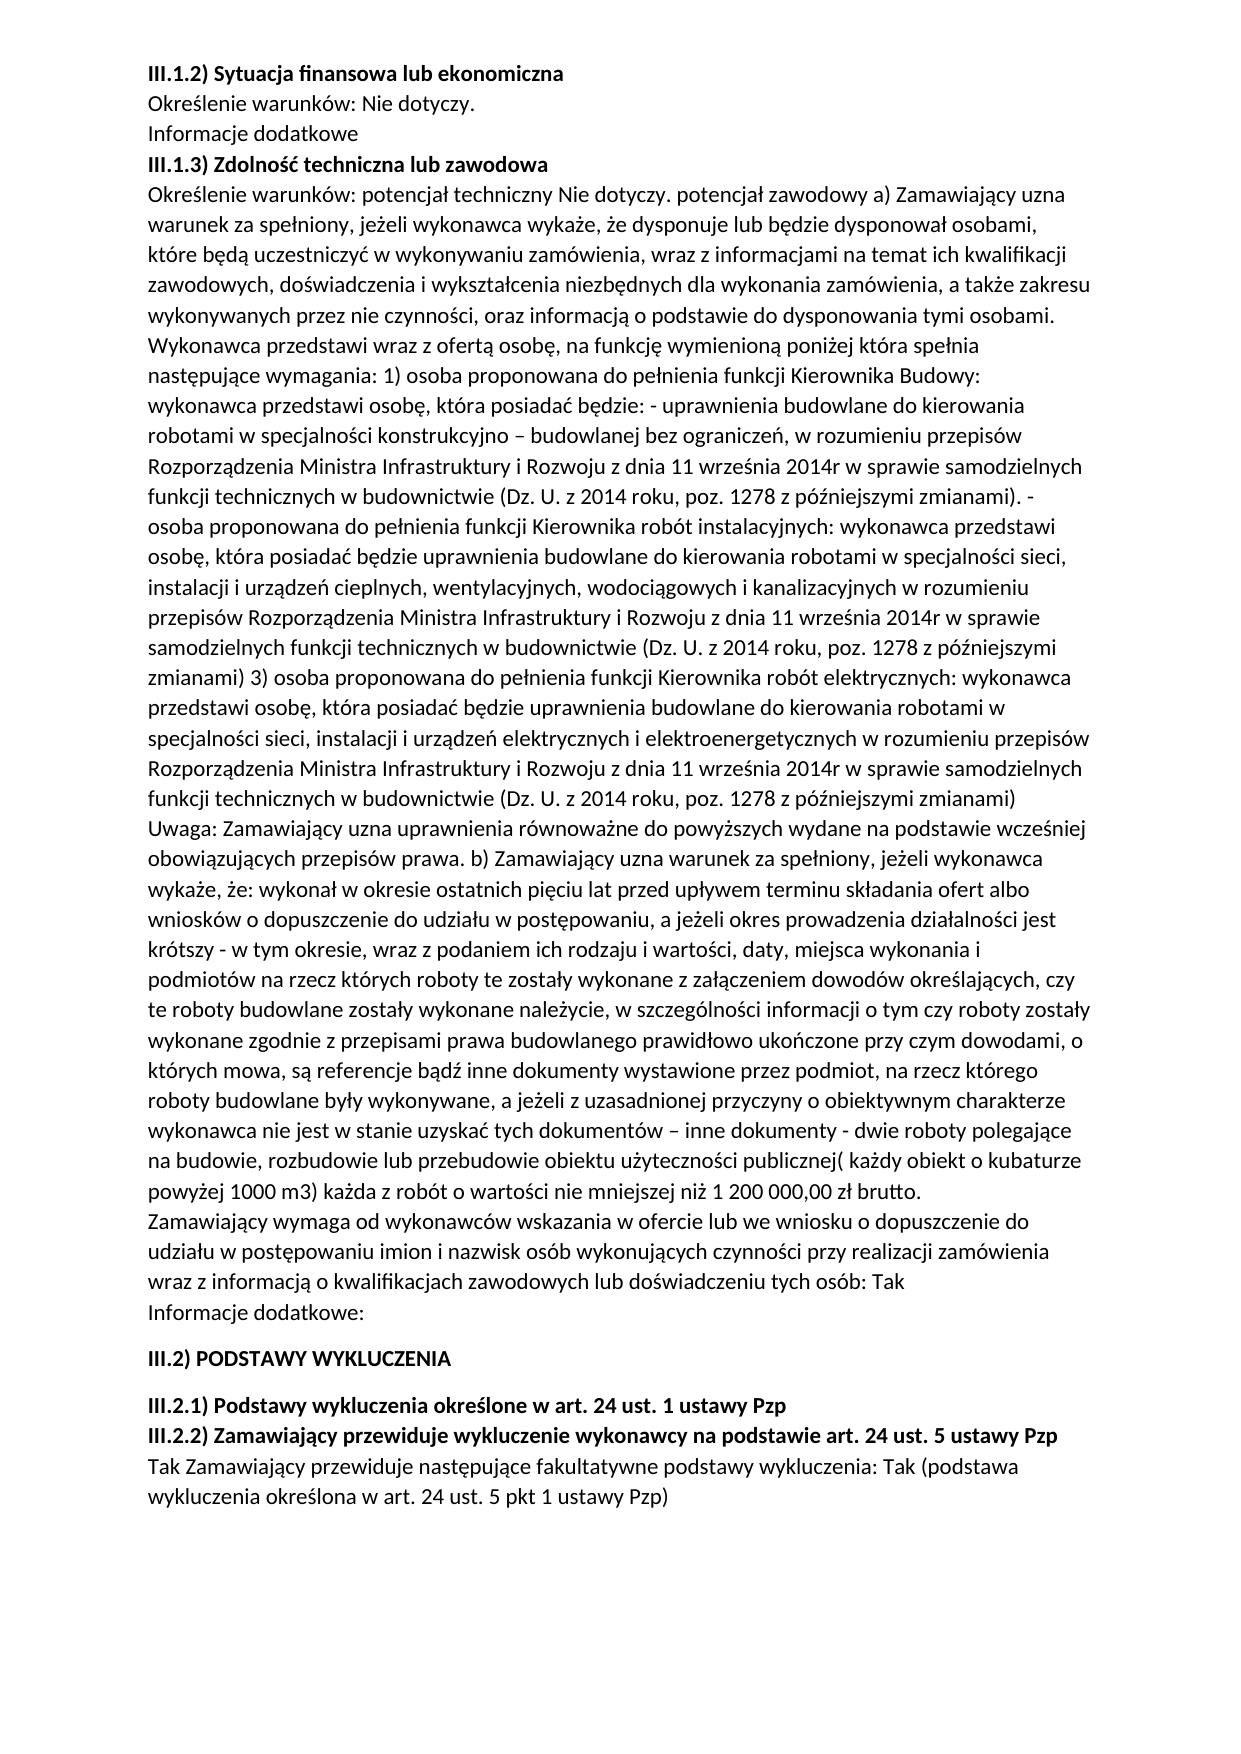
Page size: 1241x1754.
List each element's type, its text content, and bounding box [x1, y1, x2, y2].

text III.2) PODSTAWY WYKLUCZENIA [148, 1344, 1093, 1373]
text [148, 59, 1093, 1326]
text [148, 1391, 1093, 1601]
